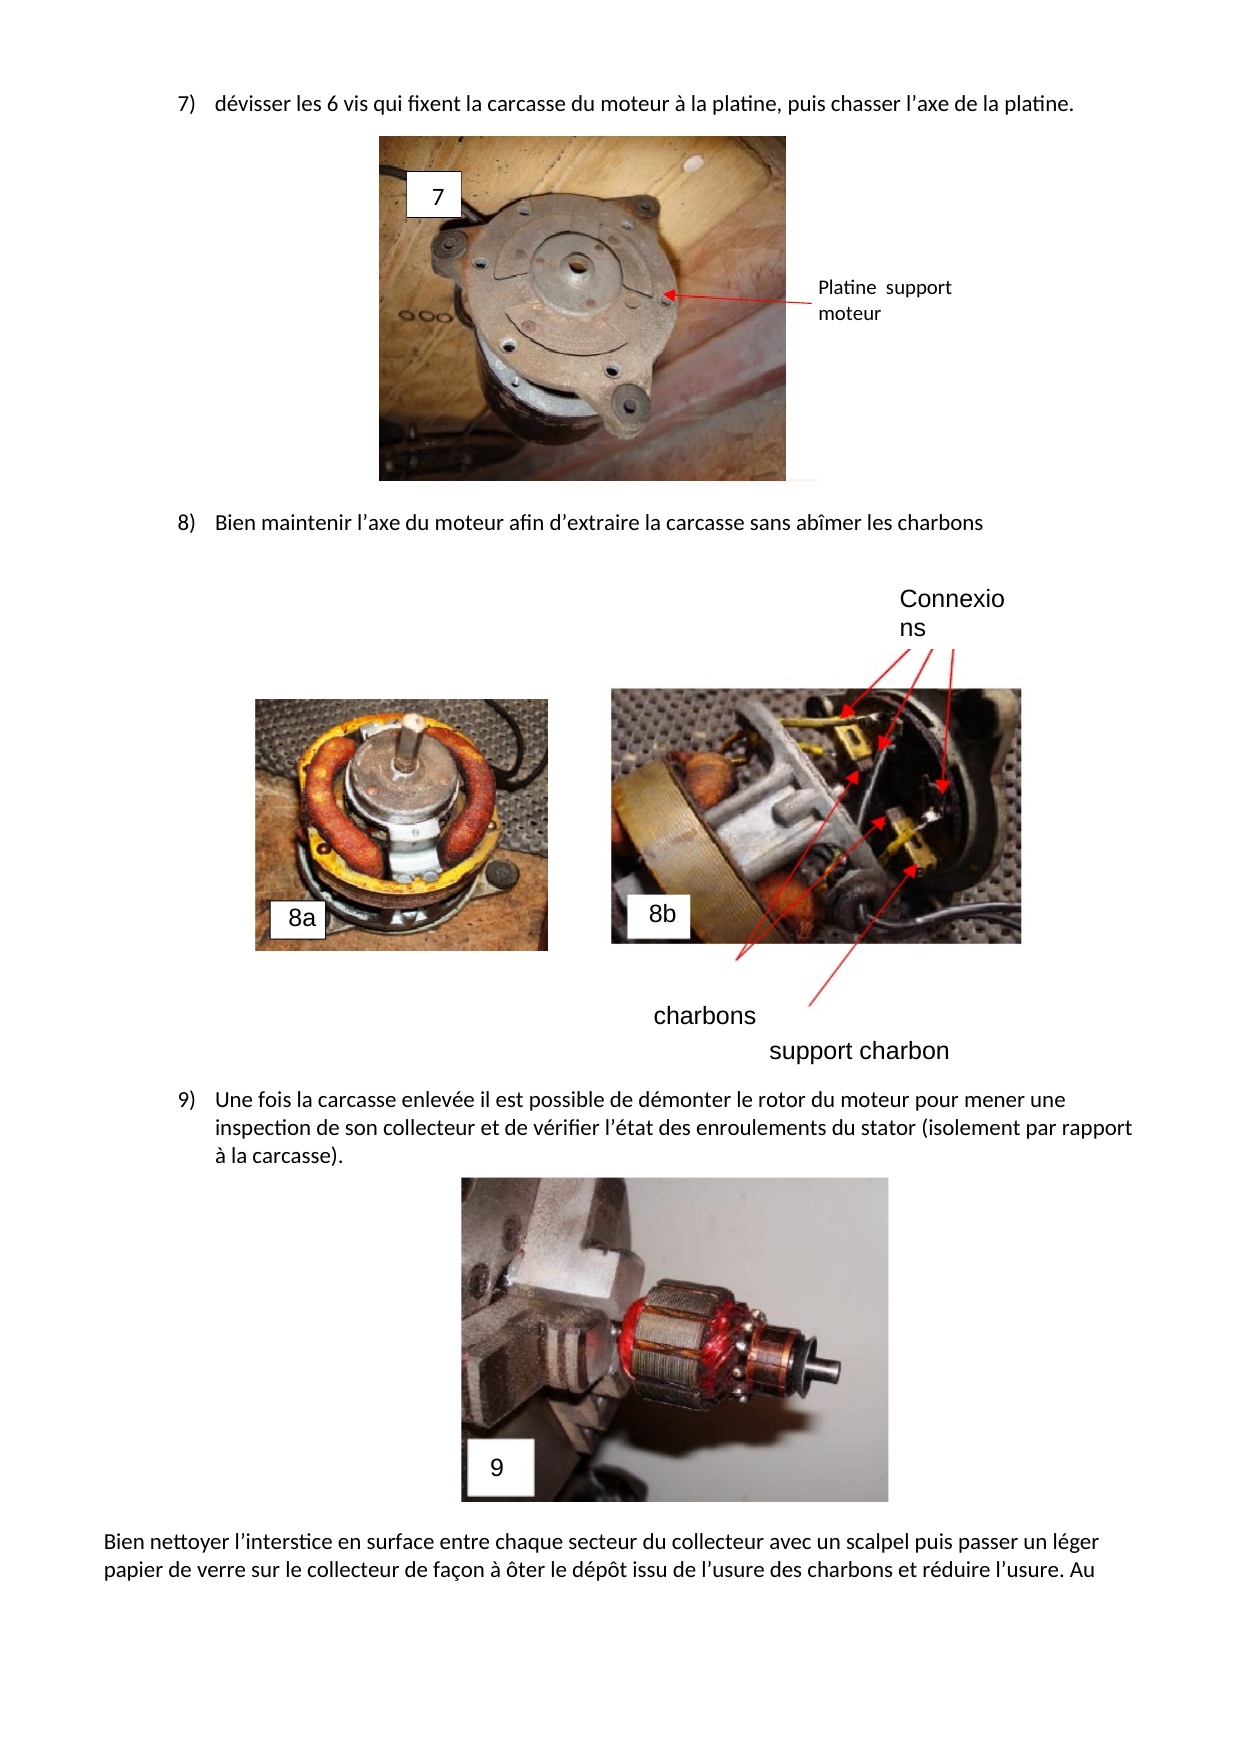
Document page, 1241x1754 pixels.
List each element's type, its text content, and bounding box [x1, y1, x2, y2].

list dévisser les 6 vis qui fixent la carcasse du moteur à la platine, puis chasser l’axe de la platine. [177, 89, 1137, 117]
picture [379, 136, 818, 481]
list Une fois la carcasse enlevée il est possible de démonter le rotor du moteur pour mener une inspection de son collecteur et de vérifier l’état des enroulements du stator (isolement par rapport à la carcasse). [177, 1085, 1137, 1169]
picture [253, 698, 548, 951]
list Bien maintenir l’axe du moteur afin d’extraire la carcasse sans abîmer les charbons [177, 508, 1137, 536]
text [103, 1527, 1137, 1583]
picture [461, 1169, 891, 1502]
picture [585, 548, 1064, 1040]
